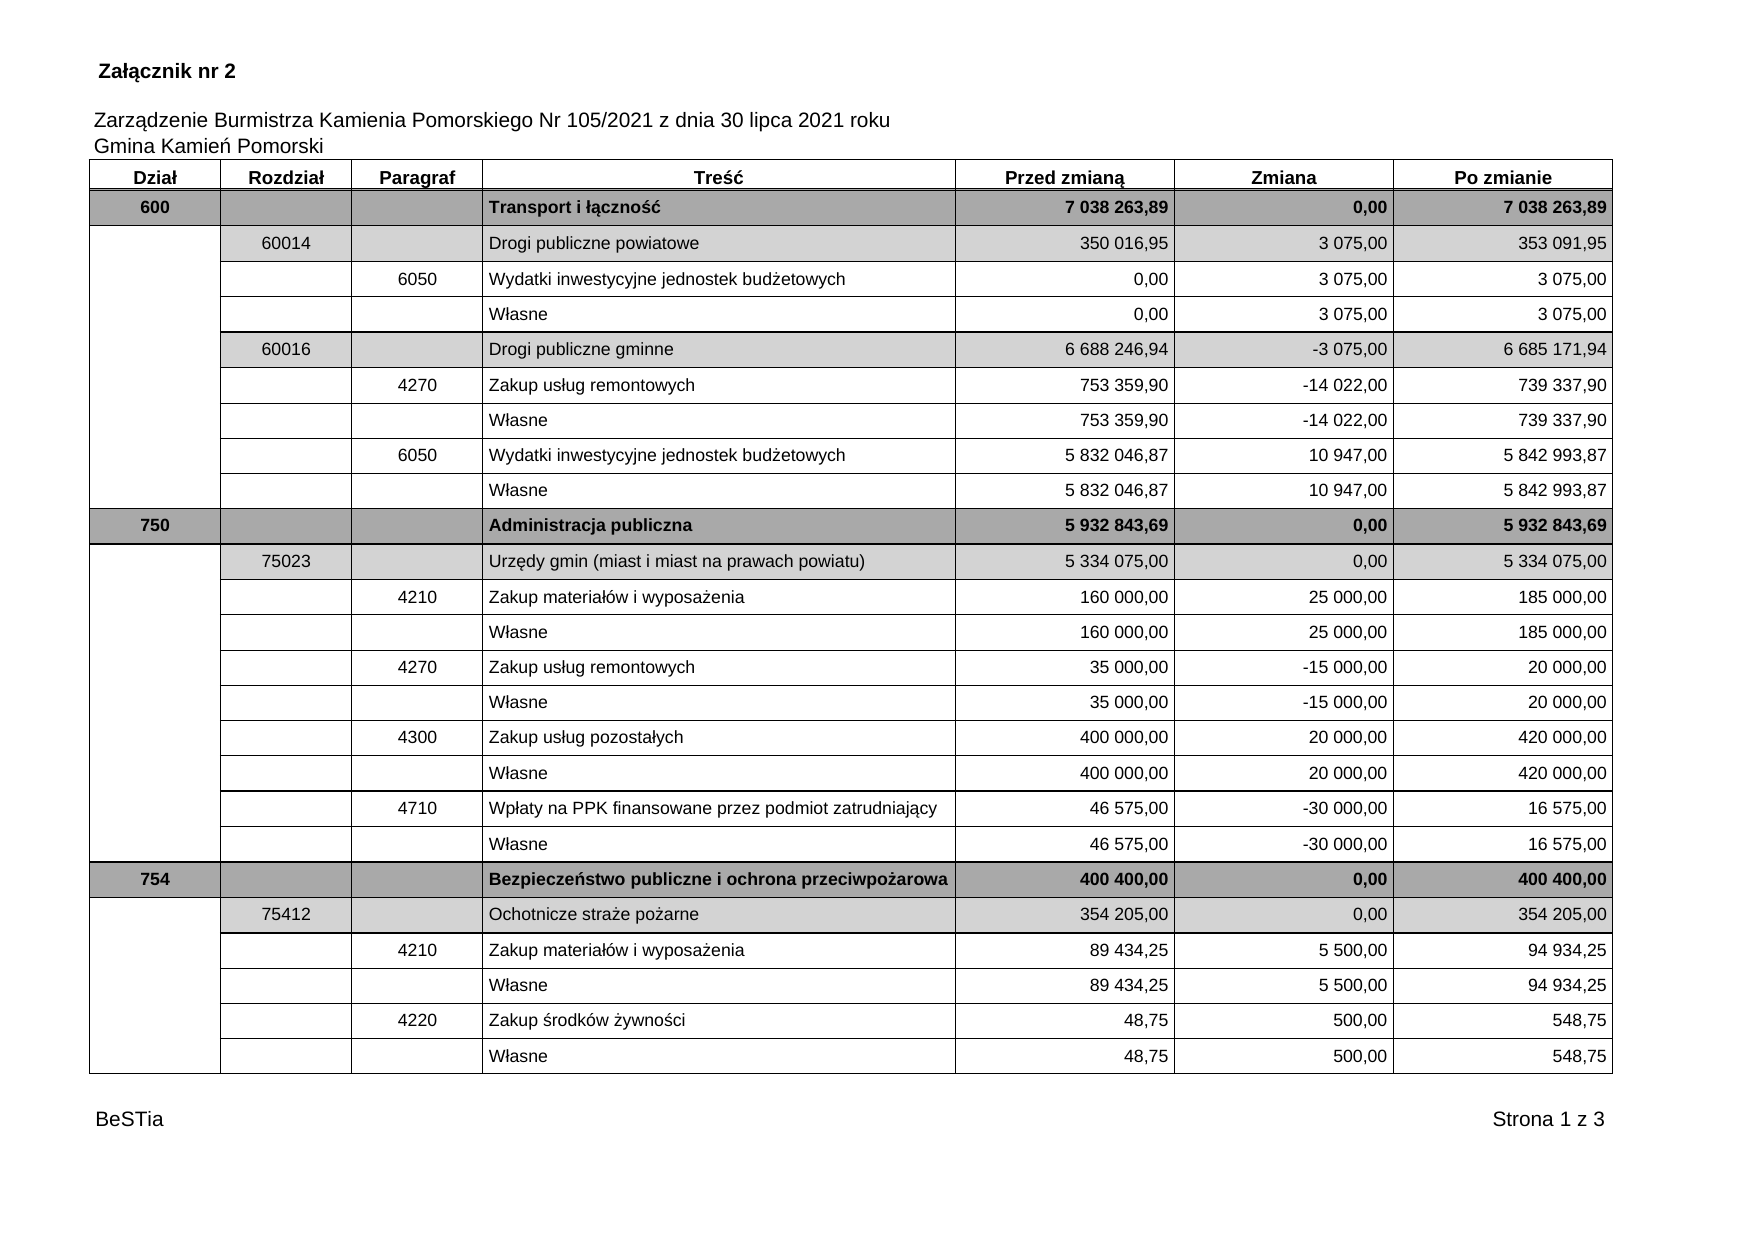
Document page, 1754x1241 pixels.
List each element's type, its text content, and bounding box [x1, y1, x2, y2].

table_cell Własne [483, 297, 955, 331]
table_cell 60014 [221, 226, 351, 261]
table_cell -30 000,00 [1175, 827, 1393, 861]
table_cell [221, 827, 351, 861]
table_cell 46 575,00 [956, 792, 1174, 826]
table_cell 0,00 [1175, 863, 1393, 897]
table_cell 4300 [352, 721, 482, 755]
table_cell 6050 [352, 262, 482, 296]
table_cell [221, 1004, 351, 1038]
table_cell [221, 1039, 351, 1073]
table_cell 5 500,00 [1175, 969, 1393, 1003]
table_cell 354 205,00 [1394, 898, 1612, 932]
table_cell [221, 368, 351, 402]
table_cell [221, 686, 351, 720]
table_cell [90, 226, 220, 508]
table_cell 600 [90, 191, 220, 225]
table_cell Własne [483, 686, 955, 720]
table_cell 350 016,95 [956, 226, 1174, 261]
table_cell [352, 686, 482, 720]
table_cell 3 075,00 [1394, 297, 1612, 331]
table_cell [352, 545, 482, 579]
table_cell 4270 [352, 651, 482, 685]
table_cell 400 000,00 [956, 721, 1174, 755]
table_cell Drogi publiczne gminne [483, 333, 955, 367]
table_cell [352, 1039, 482, 1073]
table_cell 75023 [221, 545, 351, 579]
table_cell 5 334 075,00 [1394, 545, 1612, 579]
table_cell Zakup materiałów i wyposażenia [483, 580, 955, 614]
table_cell Zakup usług remontowych [483, 651, 955, 685]
table_cell -14 022,00 [1175, 368, 1393, 402]
text Załącznik nr 2 [98, 59, 1604, 83]
table_cell [221, 756, 351, 790]
table_cell 500,00 [1175, 1039, 1393, 1073]
table_cell [352, 226, 482, 261]
table_cell 739 337,90 [1394, 404, 1612, 438]
table_cell Transport i łączność [483, 191, 955, 225]
table_cell 6050 [352, 439, 482, 473]
table_cell 6 688 246,94 [956, 333, 1174, 367]
table_cell 0,00 [956, 262, 1174, 296]
table_cell 89 434,25 [956, 934, 1174, 968]
table_cell 5 932 843,69 [1394, 509, 1612, 543]
table_cell 10 947,00 [1175, 439, 1393, 473]
table_cell [90, 898, 220, 1073]
table_cell Zakup usług remontowych [483, 368, 955, 402]
table_header Zmiana [1175, 160, 1393, 188]
table_cell [352, 404, 482, 438]
table_cell [221, 262, 351, 296]
table_cell 753 359,90 [956, 368, 1174, 402]
table_cell 160 000,00 [956, 615, 1174, 649]
table_cell Własne [483, 404, 955, 438]
table_cell Wydatki inwestycyjne jednostek budżetowych [483, 262, 955, 296]
table_cell Wydatki inwestycyjne jednostek budżetowych [483, 439, 955, 473]
table_cell [221, 404, 351, 438]
table_cell Własne [483, 474, 955, 508]
table_cell 353 091,95 [1394, 226, 1612, 261]
table_cell Bezpieczeństwo publiczne i ochrona przeciwpożarowa [483, 863, 955, 897]
table_cell [221, 792, 351, 826]
table_cell 400 400,00 [956, 863, 1174, 897]
table_cell 5 842 993,87 [1394, 474, 1612, 508]
table_cell [221, 615, 351, 649]
table_cell 20 000,00 [1394, 651, 1612, 685]
table_cell 754 [90, 863, 220, 897]
table_cell [221, 969, 351, 1003]
table_cell Własne [483, 969, 955, 1003]
table_cell 48,75 [956, 1039, 1174, 1073]
table_cell 4270 [352, 368, 482, 402]
table_cell 4210 [352, 580, 482, 614]
table_cell 16 575,00 [1394, 827, 1612, 861]
table_cell [352, 615, 482, 649]
table_cell -14 022,00 [1175, 404, 1393, 438]
table_cell 94 934,25 [1394, 934, 1612, 968]
table_cell 25 000,00 [1175, 580, 1393, 614]
table_cell 420 000,00 [1394, 721, 1612, 755]
table_cell 3 075,00 [1175, 262, 1393, 296]
table_cell [221, 474, 351, 508]
table_cell 5 842 993,87 [1394, 439, 1612, 473]
table_cell 3 075,00 [1175, 226, 1393, 261]
table_cell 75412 [221, 898, 351, 932]
table_cell 548,75 [1394, 1004, 1612, 1038]
table_cell 420 000,00 [1394, 756, 1612, 790]
table_cell 20 000,00 [1394, 686, 1612, 720]
table_cell 0,00 [1175, 191, 1393, 225]
table_header Rozdział [221, 160, 351, 188]
table_cell [221, 934, 351, 968]
table_cell Zakup środków żywności [483, 1004, 955, 1038]
table_cell 5 334 075,00 [956, 545, 1174, 579]
table_cell Zakup materiałów i wyposażenia [483, 934, 955, 968]
table_cell [352, 297, 482, 331]
table_cell 60016 [221, 333, 351, 367]
table_cell 750 [90, 509, 220, 543]
table_header Treść [483, 160, 955, 188]
table_header Dział [90, 160, 220, 188]
table_cell 6 685 171,94 [1394, 333, 1612, 367]
table_cell 160 000,00 [956, 580, 1174, 614]
table_cell Zakup usług pozostałych [483, 721, 955, 755]
table_cell 4710 [352, 792, 482, 826]
table_cell 739 337,90 [1394, 368, 1612, 402]
table_cell [352, 756, 482, 790]
table_cell 5 932 843,69 [956, 509, 1174, 543]
table_cell 0,00 [1175, 545, 1393, 579]
table_cell 5 832 046,87 [956, 474, 1174, 508]
table_cell 4210 [352, 934, 482, 968]
table_cell 354 205,00 [956, 898, 1174, 932]
table_cell 7 038 263,89 [1394, 191, 1612, 225]
table_cell 0,00 [1175, 898, 1393, 932]
table_cell 5 832 046,87 [956, 439, 1174, 473]
table_cell Wpłaty na PPK finansowane przez podmiot zatrudniający [483, 792, 955, 826]
table_cell Własne [483, 827, 955, 861]
table_cell 20 000,00 [1175, 756, 1393, 790]
table_cell 35 000,00 [956, 651, 1174, 685]
table_cell 35 000,00 [956, 686, 1174, 720]
table_cell 46 575,00 [956, 827, 1174, 861]
table_cell Ochotnicze straże pożarne [483, 898, 955, 932]
table_cell 753 359,90 [956, 404, 1174, 438]
table_cell 0,00 [956, 297, 1174, 331]
table_header Paragraf [352, 160, 482, 188]
table_cell 3 075,00 [1175, 297, 1393, 331]
table_cell -30 000,00 [1175, 792, 1393, 826]
table_cell Urzędy gmin (miast i miast na prawach powiatu) [483, 545, 955, 579]
table_cell [352, 333, 482, 367]
text Zarządzenie Burmistrza Kamienia Pomorskiego Nr 105/2021 z dnia 30 lipca 2021 roku [93, 108, 1604, 132]
table_header Przed zmianą [956, 160, 1174, 188]
table_cell 3 075,00 [1394, 262, 1612, 296]
table_cell [221, 297, 351, 331]
table_cell 400 000,00 [956, 756, 1174, 790]
table_cell Własne [483, 615, 955, 649]
table_cell 20 000,00 [1175, 721, 1393, 755]
table_cell 89 434,25 [956, 969, 1174, 1003]
table_cell 94 934,25 [1394, 969, 1612, 1003]
table_cell [221, 191, 351, 225]
table_cell 25 000,00 [1175, 615, 1393, 649]
table_cell 16 575,00 [1394, 792, 1612, 826]
table_cell [352, 191, 482, 225]
table_cell 0,00 [1175, 509, 1393, 543]
text Gmina Kamień Pomorski [93, 133, 1604, 157]
table_cell 7 038 263,89 [956, 191, 1174, 225]
table_cell 10 947,00 [1175, 474, 1393, 508]
table_cell 500,00 [1175, 1004, 1393, 1038]
table_cell Własne [483, 756, 955, 790]
table_cell 5 500,00 [1175, 934, 1393, 968]
table_cell Własne [483, 1039, 955, 1073]
table_cell 185 000,00 [1394, 615, 1612, 649]
table_cell [90, 545, 220, 861]
table_cell [221, 580, 351, 614]
table_cell [352, 863, 482, 897]
table_cell [221, 509, 351, 543]
table_cell [221, 439, 351, 473]
table_cell Administracja publiczna [483, 509, 955, 543]
table_cell [352, 474, 482, 508]
table_cell [352, 969, 482, 1003]
table_cell -15 000,00 [1175, 651, 1393, 685]
table_cell [352, 509, 482, 543]
table_cell Drogi publiczne powiatowe [483, 226, 955, 261]
table_header Po zmianie [1394, 160, 1612, 188]
table_cell 400 400,00 [1394, 863, 1612, 897]
table_cell -15 000,00 [1175, 686, 1393, 720]
table_cell 185 000,00 [1394, 580, 1612, 614]
table_cell -3 075,00 [1175, 333, 1393, 367]
table_cell [221, 651, 351, 685]
table_cell 4220 [352, 1004, 482, 1038]
table_cell [352, 827, 482, 861]
table_cell 48,75 [956, 1004, 1174, 1038]
table_cell [352, 898, 482, 932]
table_cell [221, 863, 351, 897]
table_cell 548,75 [1394, 1039, 1612, 1073]
table_cell [221, 721, 351, 755]
